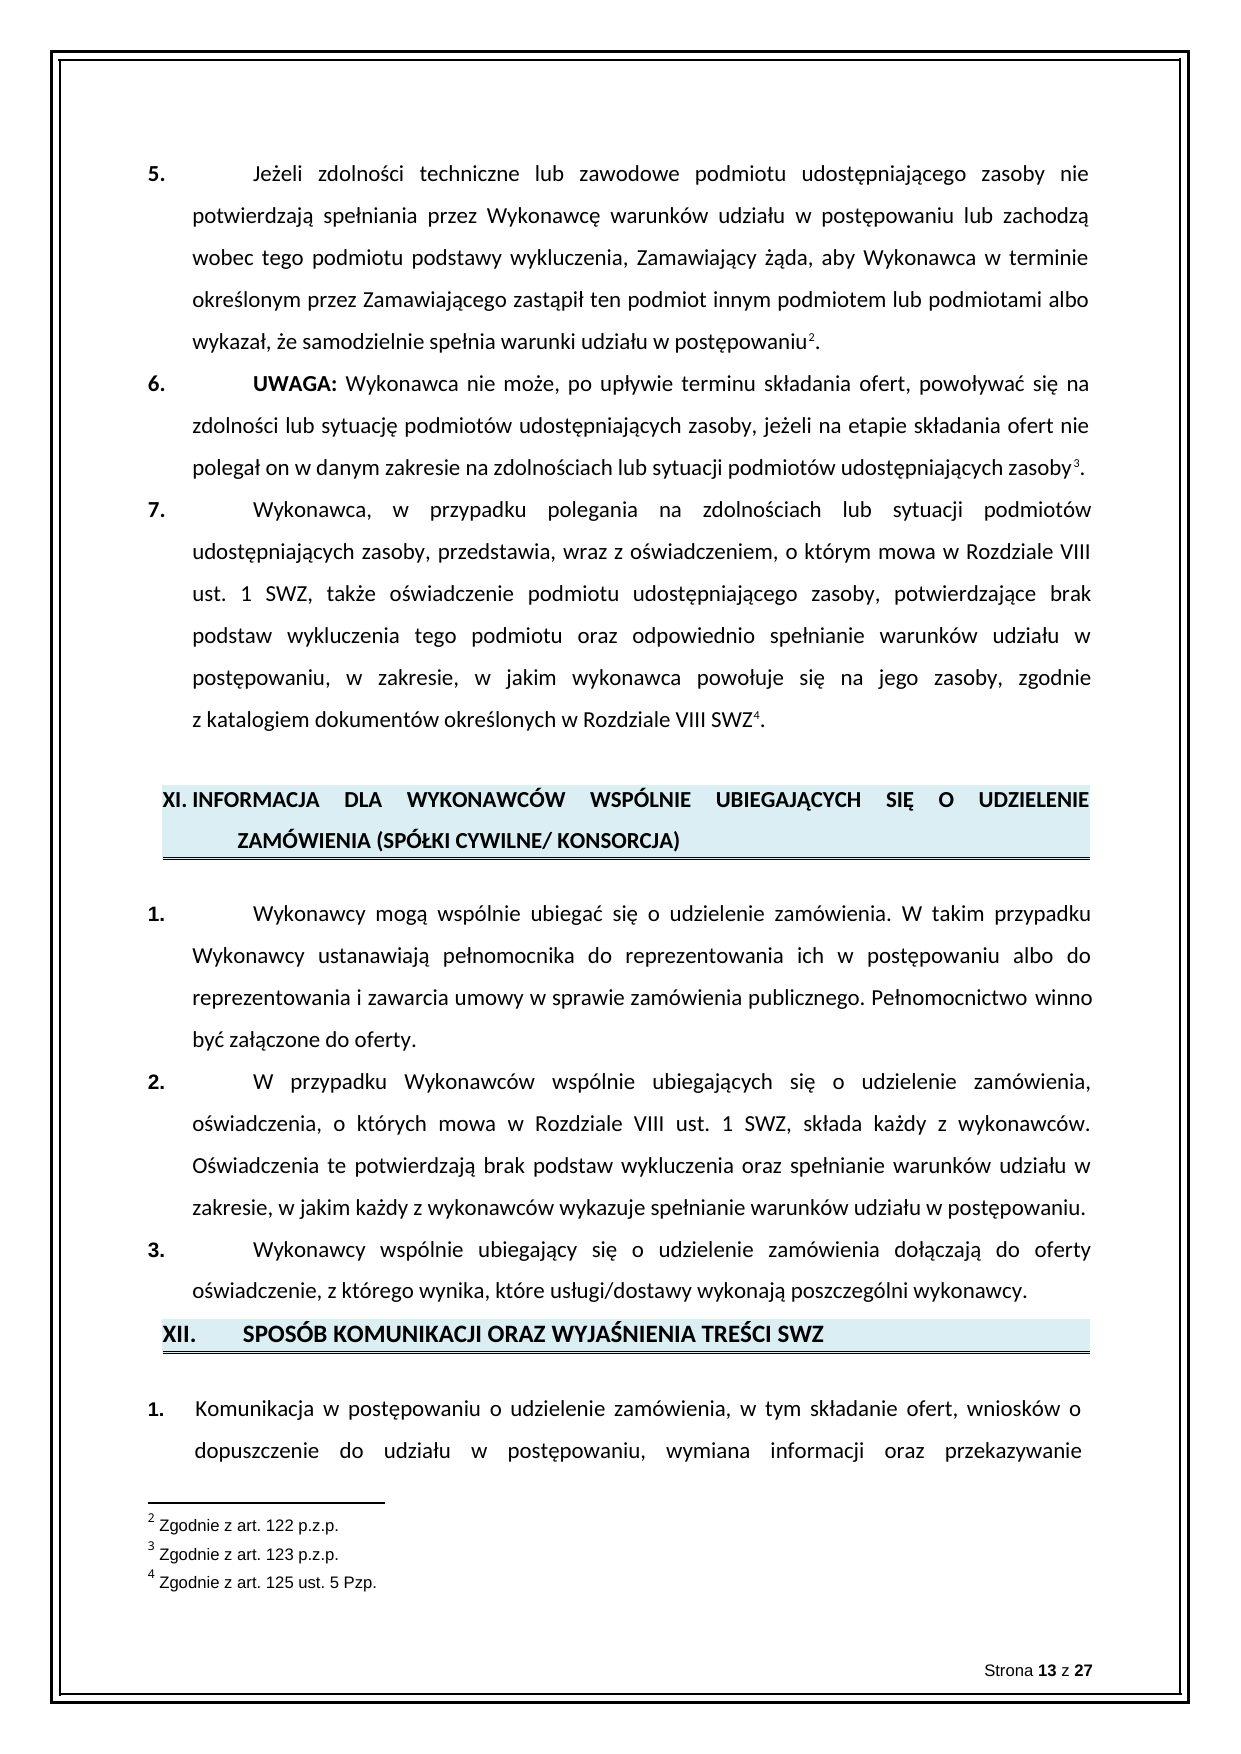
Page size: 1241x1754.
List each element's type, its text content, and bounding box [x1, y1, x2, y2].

list Wykonawca, w przypadku polegania na zdolnościach lub sytuacji podmiotów udostępniających zasoby, przedstawia, wraz z oświadczeniem, o którym mowa w Rozdziale VIII ust. 1 SWZ, także oświadczenie podmiotu udostępniającego zasoby, potwierdzające brak podstaw wykluczenia tego podmiotu oraz odpowiednio spełnianie warunków udziału w postępowaniu, w zakresie, w jakim wykonawca powołuje się na jego zasoby, zgodnie z katalogiem dokumentów określonych w Rozdziale VIII SWZ. [148, 495, 1092, 733]
list W przypadku Wykonawców wspólnie ubiegających się o udzielenie zamówienia, oświadczenia, o których mowa w Rozdziale VIII ust. 1 SWZ, składa każdy z wykonawców. Oświadczenia te potwierdzają brak podstaw wykluczenia oraz spełnianie warunków udziału w zakresie, w jakim każdy z wykonawców wykazuje spełnianie warunków udziału w postępowaniu. [148, 1067, 1092, 1221]
list SPOSÓB KOMUNIKACJI ORAZ WYJAŚNIENIA TREŚCI SWZ [162, 1319, 1090, 1354]
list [148, 1394, 1083, 1464]
list Wykonawcy mogą wspólnie ubiegać się o udzielenie zamówienia. W takim przypadku Wykonawcy ustanawiają pełnomocnika do reprezentowania ich w postępowaniu albo do reprezentowania i zawarcia umowy w sprawie zamówienia publicznego. Pełnomocnictwo winno być załączone do oferty. [148, 899, 1092, 1053]
list Wykonawcy wspólnie ubiegający się o udzielenie zamówienia dołączają do oferty oświadczenie, z którego wynika, które usługi/dostawy wykonają poszczególni wykonawcy. [148, 1235, 1092, 1305]
list INFORMACJA DLA WYKONAWCÓW WSPÓLNIE UBIEGAJĄCYCH SIĘ O UDZIELENIE ZAMÓWIENIA (SPÓŁKI CYWILNE/ KONSORCJA) [162, 785, 1090, 860]
list Jeżeli zdolności techniczne lub zawodowe podmiotu udostępniającego zasoby nie potwierdzają spełniania przez Wykonawcę warunków udziału w postępowaniu lub zachodzą wobec tego podmiotu podstawy wykluczenia, Zamawiający żąda, aby Wykonawca w terminie określonym przez Zamawiającego zastąpił ten podmiot innym podmiotem lub podmiotami albo wykazał, że samodzielnie spełnia warunki udziału w postępowaniu. [148, 159, 1090, 355]
list UWAGA: Wykonawca nie może, po upływie terminu składania ofert, powoływać się na zdolności lub sytuację podmiotów udostępniających zasoby, jeżeli na etapie składania ofert nie polegał on w danym zakresie na zdolnościach lub sytuacji podmiotów udostępniających zasoby. [148, 369, 1090, 481]
